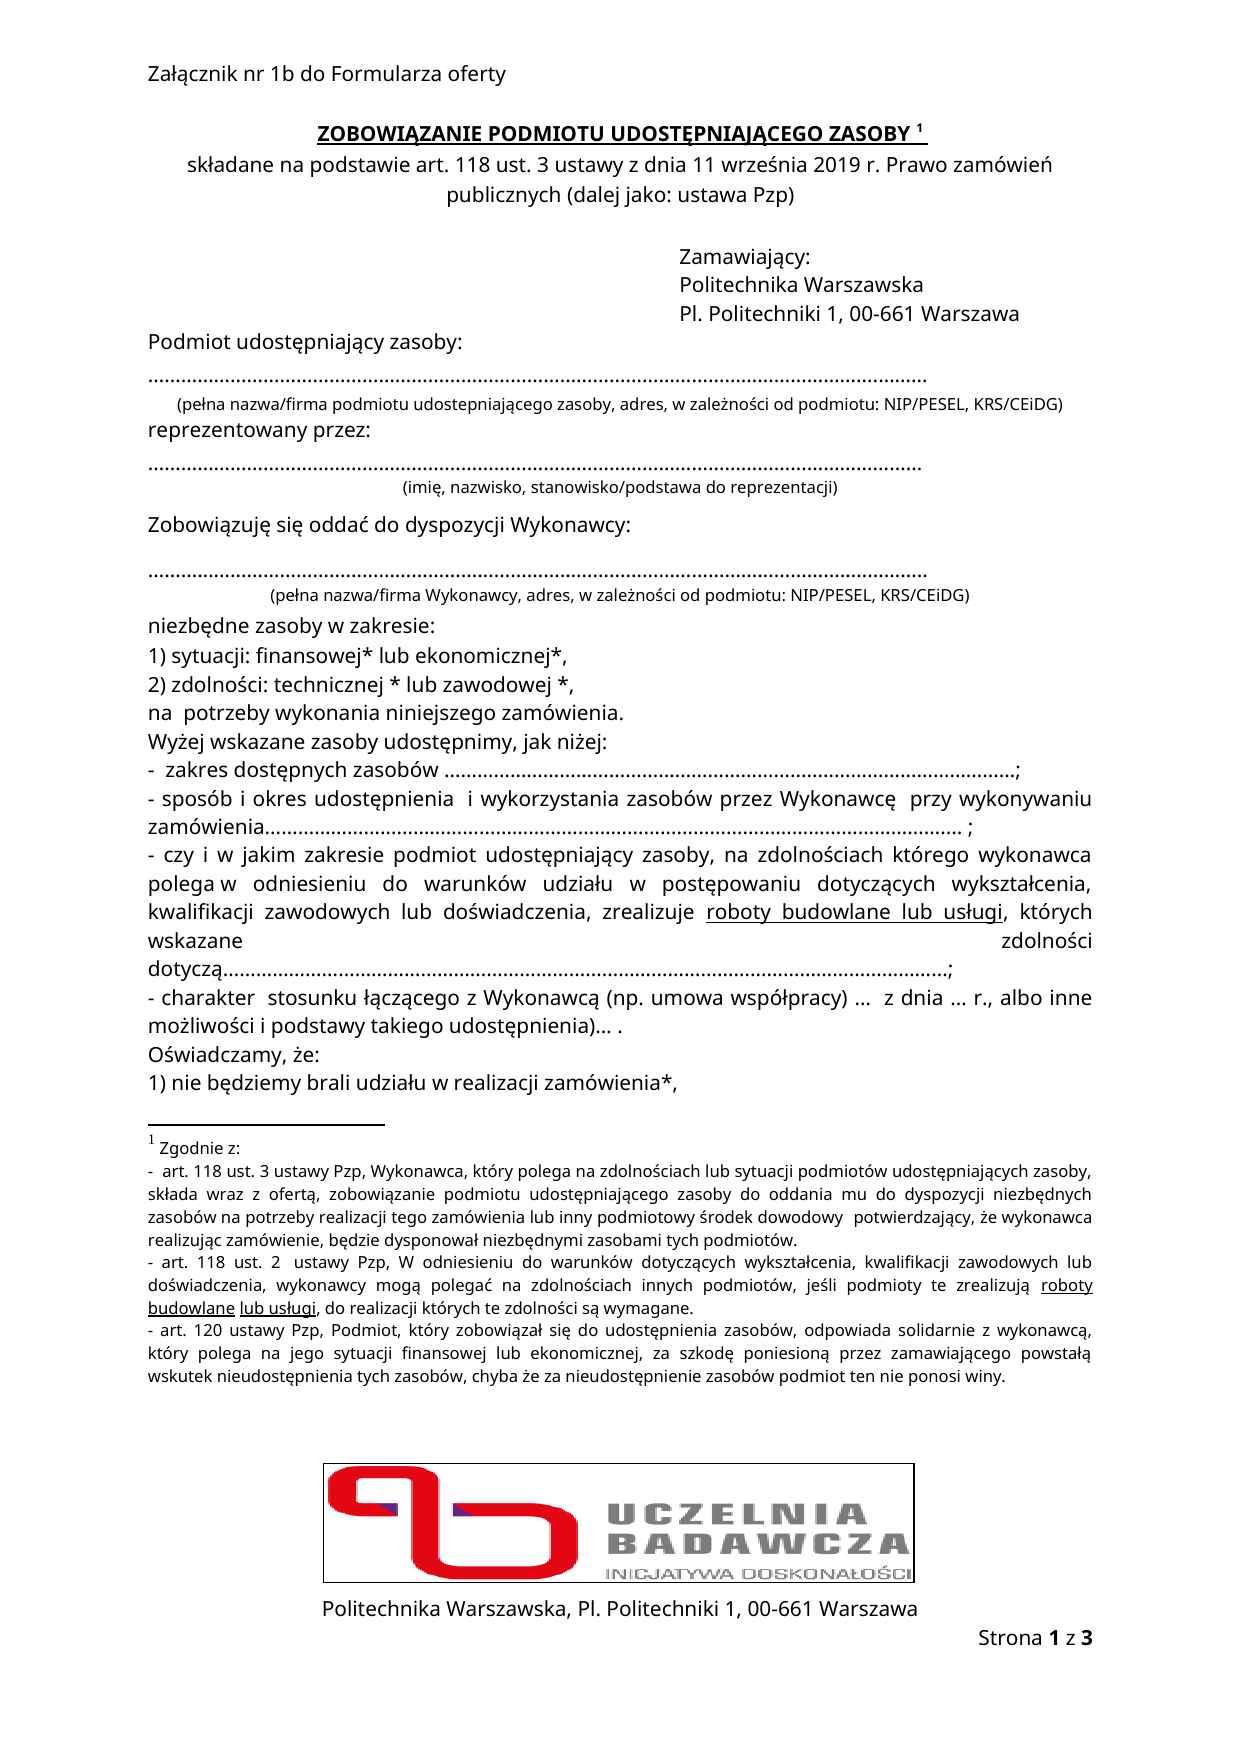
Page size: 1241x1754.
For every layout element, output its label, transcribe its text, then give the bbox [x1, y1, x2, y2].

text Podmiot udostępniający zasoby: [148, 327, 1093, 356]
text Zobowiązuję się oddać do dyspozycji Wykonawcy: [148, 510, 1093, 539]
text reprezentowany przez: [148, 415, 1093, 443]
picture [290, 1451, 950, 1595]
text (pełna nazwa/firma Wykonawcy, adres, w zależności od podmiotu: NIP/PESEL, KRS/CEiDG) [148, 584, 1093, 606]
text 1) nie będziemy brali udziału w realizacji zamówienia*, [148, 1068, 1093, 1097]
text Politechnika Warszawska [148, 270, 1093, 299]
text niezbędne zasoby w zakresie: [148, 611, 1093, 639]
text Zamawiający: [148, 242, 1093, 270]
text …………………………………………………………………………………………………………………….……… [148, 360, 1093, 388]
text 1) sytuacji: finansowej* lub ekonomicznej*, [148, 642, 1093, 670]
text ……………………………………………………………………………………………………………..…………….. [148, 555, 1093, 584]
text Oświadczamy, że: [148, 1040, 1093, 1068]
text - zakres dostępnych zasobów ………………………………………………………..…………………………………; [148, 755, 1093, 784]
text Zobowiązanie podmiotu udostępniającego zasoby [148, 119, 1093, 148]
text 2) zdolności: technicznej * lub zawodowej *, [148, 670, 1093, 698]
text Pl. Politechniki 1, 00-661 Warszawa [605, 299, 1093, 327]
text - charakter stosunku łączącego z Wykonawcą (np. umowa współpracy) … z dnia … r., albo inne możliwości i podstawy takiego udostępnienia)… . [148, 983, 1093, 1040]
text (imię, nazwisko, stanowisko/podstawa do reprezentacji) [148, 476, 1093, 499]
text na potrzeby wykonania niniejszego zamówienia. [148, 698, 1093, 727]
text Wyżej wskazane zasoby udostępnimy, jak niżej: [148, 727, 1093, 755]
text …………………………………………………………………………………………………………………………… [148, 448, 1093, 476]
text (pełna nazwa/firma podmiotu udostepniającego zasoby, adres, w zależności od podmiotu: NIP/PESEL, KRS/CEiDG) [148, 392, 1093, 415]
text Załącznik nr 1b do Formularza oferty [148, 59, 1093, 88]
text składane na podstawie art. 118 ust. 3 ustawy z dnia 11 września 2019 r. Prawo zamówień publicznych (dalej jako: ustawa Pzp) [148, 150, 1093, 209]
text - sposób i okres udostępnienia i wykorzystania zasobów przez Wykonawcę przy wykonywaniu zamówienia…………………………………………………………………………………………………………….... ; [148, 784, 1093, 841]
text - czy i w jakim zakresie podmiot udostępniający zasoby, na zdolnościach którego wykonawca polega w odniesieniu do warunków udziału w postępowaniu dotyczących wykształcenia, kwalifikacji zawodowych lub doświadczenia, zrealizuje roboty budowlane lub usługi, których wskazane zdolności dotyczą……………………………………………………………………………………………………………………; [148, 841, 1093, 983]
